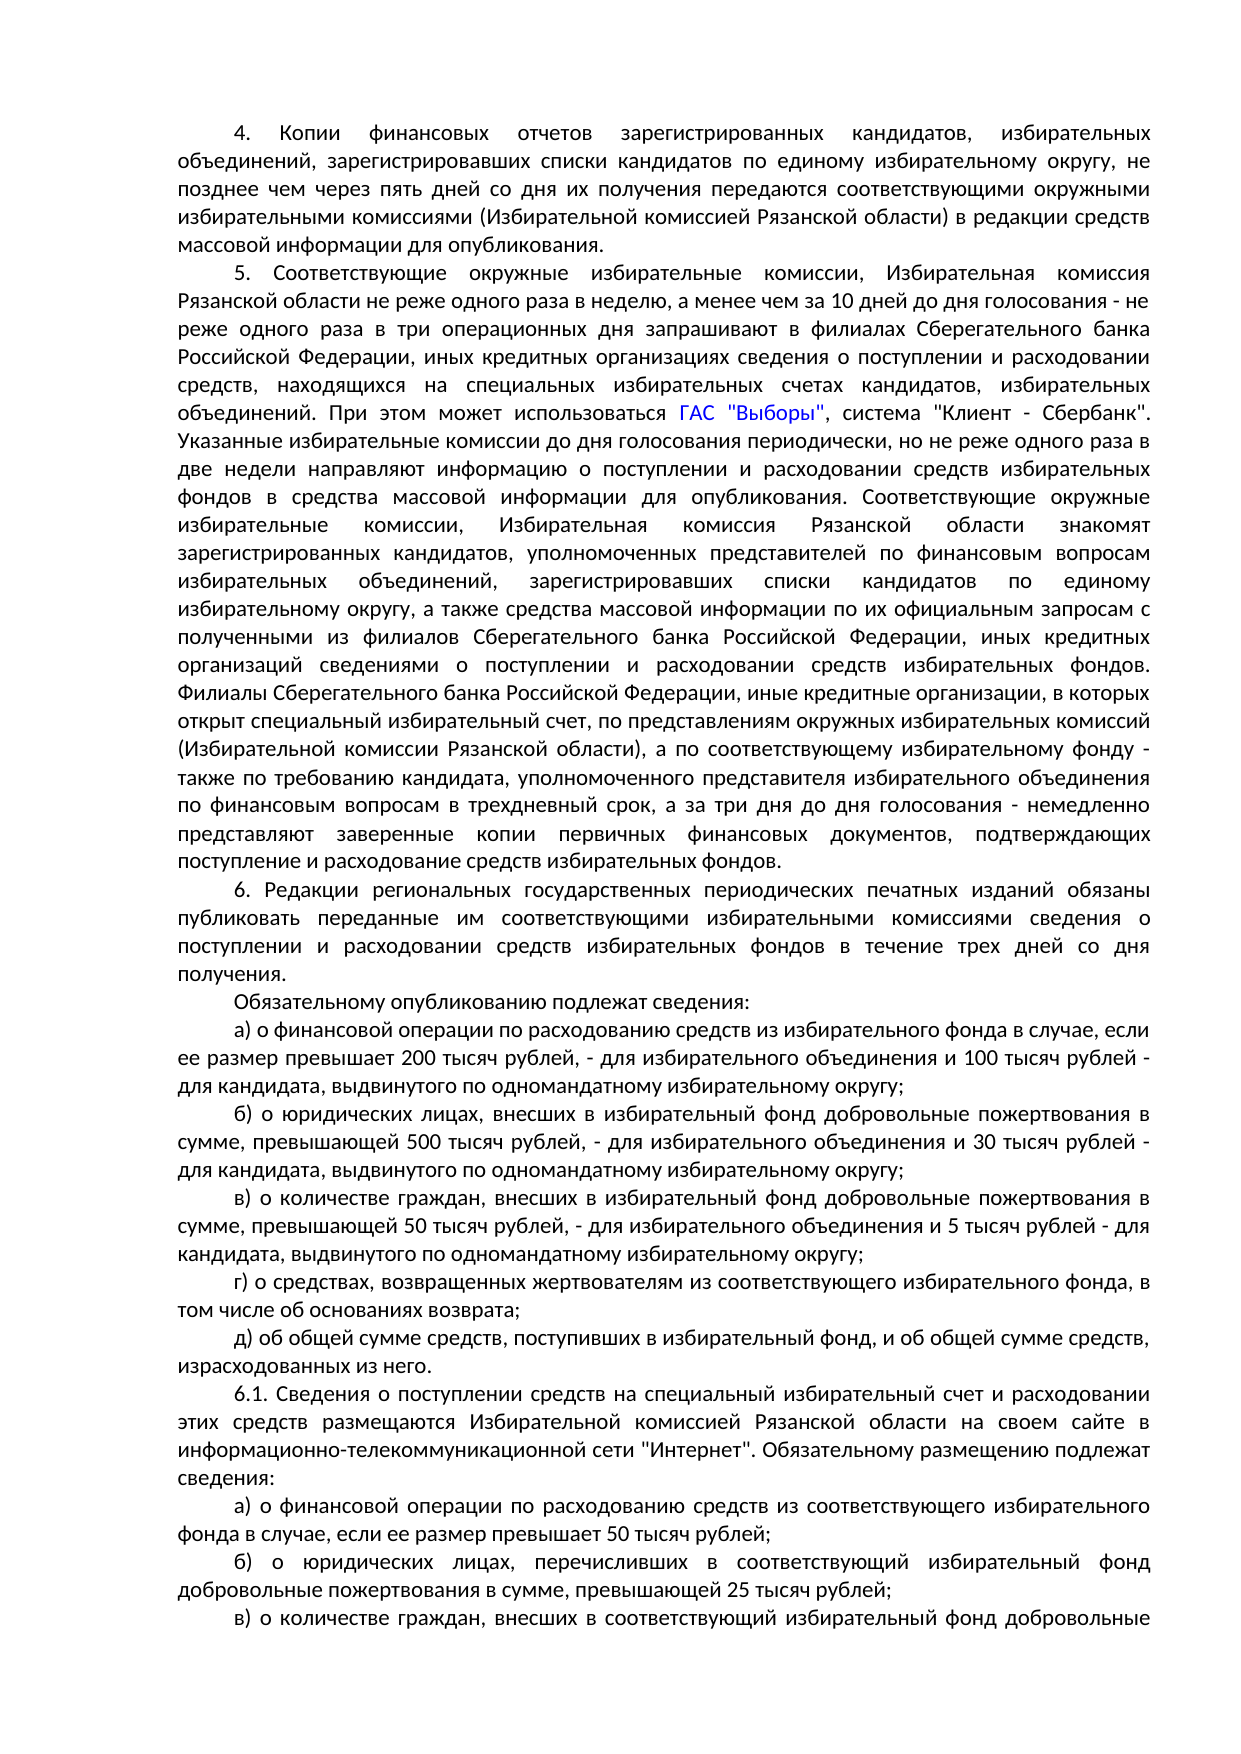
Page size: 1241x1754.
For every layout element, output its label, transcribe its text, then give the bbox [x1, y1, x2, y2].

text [177, 1603, 1152, 1631]
text 4. Копии финансовых отчетов зарегистрированных кандидатов, избирательных объединений, зарегистрировавших списки кандидатов по единому избирательному округу, не позднее чем через пять дней со дня их получения передаются соответствующими окружными избирательными комиссиями (Избирательной комиссией Рязанской области) в редакции средств массовой информации для опубликования. [177, 118, 1152, 258]
text д) об общей сумме средств, поступивших в избирательный фонд, и об общей сумме средств, израсходованных из него. [177, 1323, 1152, 1379]
text б) о юридических лицах, перечисливших в соответствующий избирательный фонд добровольные пожертвования в сумме, превышающей 25 тысяч рублей; [177, 1547, 1152, 1603]
text 6.1. Сведения о поступлении средств на специальный избирательный счет и расходовании этих средств размещаются Избирательной комиссией Рязанской области на своем сайте в информационно-телекоммуникационной сети "Интернет". Обязательному размещению подлежат сведения: [177, 1379, 1152, 1491]
text б) о юридических лицах, внесших в избирательный фонд добровольные пожертвования в сумме, превышающей 500 тысяч рублей, - для избирательного объединения и 30 тысяч рублей - для кандидата, выдвинутого по одномандатному избирательному округу; [177, 1099, 1152, 1183]
text а) о финансовой операции по расходованию средств из избирательного фонда в случае, если ее размер превышает 200 тысяч рублей, - для избирательного объединения и 100 тысяч рублей - для кандидата, выдвинутого по одномандатному избирательному округу; [177, 1015, 1152, 1099]
text 5. Соответствующие окружные избирательные комиссии, Избирательная комиссия Рязанской области не реже одного раза в неделю, а менее чем за 10 дней до дня голосования - не реже одного раза в три операционных дня запрашивают в филиалах Сберегательного банка Российской Федерации, иных кредитных организациях сведения о поступлении и расходовании средств, находящихся на специальных избирательных счетах кандидатов, избирательных объединений. При этом может использоваться ГАС "Выборы", система "Клиент - Сбербанк". Указанные избирательные комиссии до дня голосования периодически, но не реже одного раза в две недели направляют информацию о поступлении и расходовании средств избирательных фондов в средства массовой информации для опубликования. Соответствующие окружные избирательные комиссии, Избирательная комиссия Рязанской области знакомят зарегистрированных кандидатов, уполномоченных представителей по финансовым вопросам избирательных объединений, зарегистрировавших списки кандидатов по единому избирательному округу, а также средства массовой информации по их официальным запросам с полученными из филиалов Сберегательного банка Российской Федерации, иных кредитных организаций сведениями о поступлении и расходовании средств избирательных фондов. Филиалы Сберегательного банка Российской Федерации, иные кредитные организации, в которых открыт специальный избирательный счет, по представлениям окружных избирательных комиссий (Избирательной комиссии Рязанской области), а по соответствующему избирательному фонду - также по требованию кандидата, уполномоченного представителя избирательного объединения по финансовым вопросам в трехдневный срок, а за три дня до дня голосования - немедленно представляют заверенные копии первичных финансовых документов, подтверждающих поступление и расходование средств избирательных фондов. [177, 258, 1152, 875]
text а) о финансовой операции по расходованию средств из соответствующего избирательного фонда в случае, если ее размер превышает 50 тысяч рублей; [177, 1491, 1152, 1547]
text г) о средствах, возвращенных жертвователям из соответствующего избирательного фонда, в том числе об основаниях возврата; [177, 1267, 1152, 1323]
text Обязательному опубликованию подлежат сведения: [177, 987, 1152, 1015]
text 6. Редакции региональных государственных периодических печатных изданий обязаны публиковать переданные им соответствующими избирательными комиссиями сведения о поступлении и расходовании средств избирательных фондов в течение трех дней со дня получения. [177, 875, 1152, 987]
text в) о количестве граждан, внесших в избирательный фонд добровольные пожертвования в сумме, превышающей 50 тысяч рублей, - для избирательного объединения и 5 тысяч рублей - для кандидата, выдвинутого по одномандатному избирательному округу; [177, 1183, 1152, 1267]
